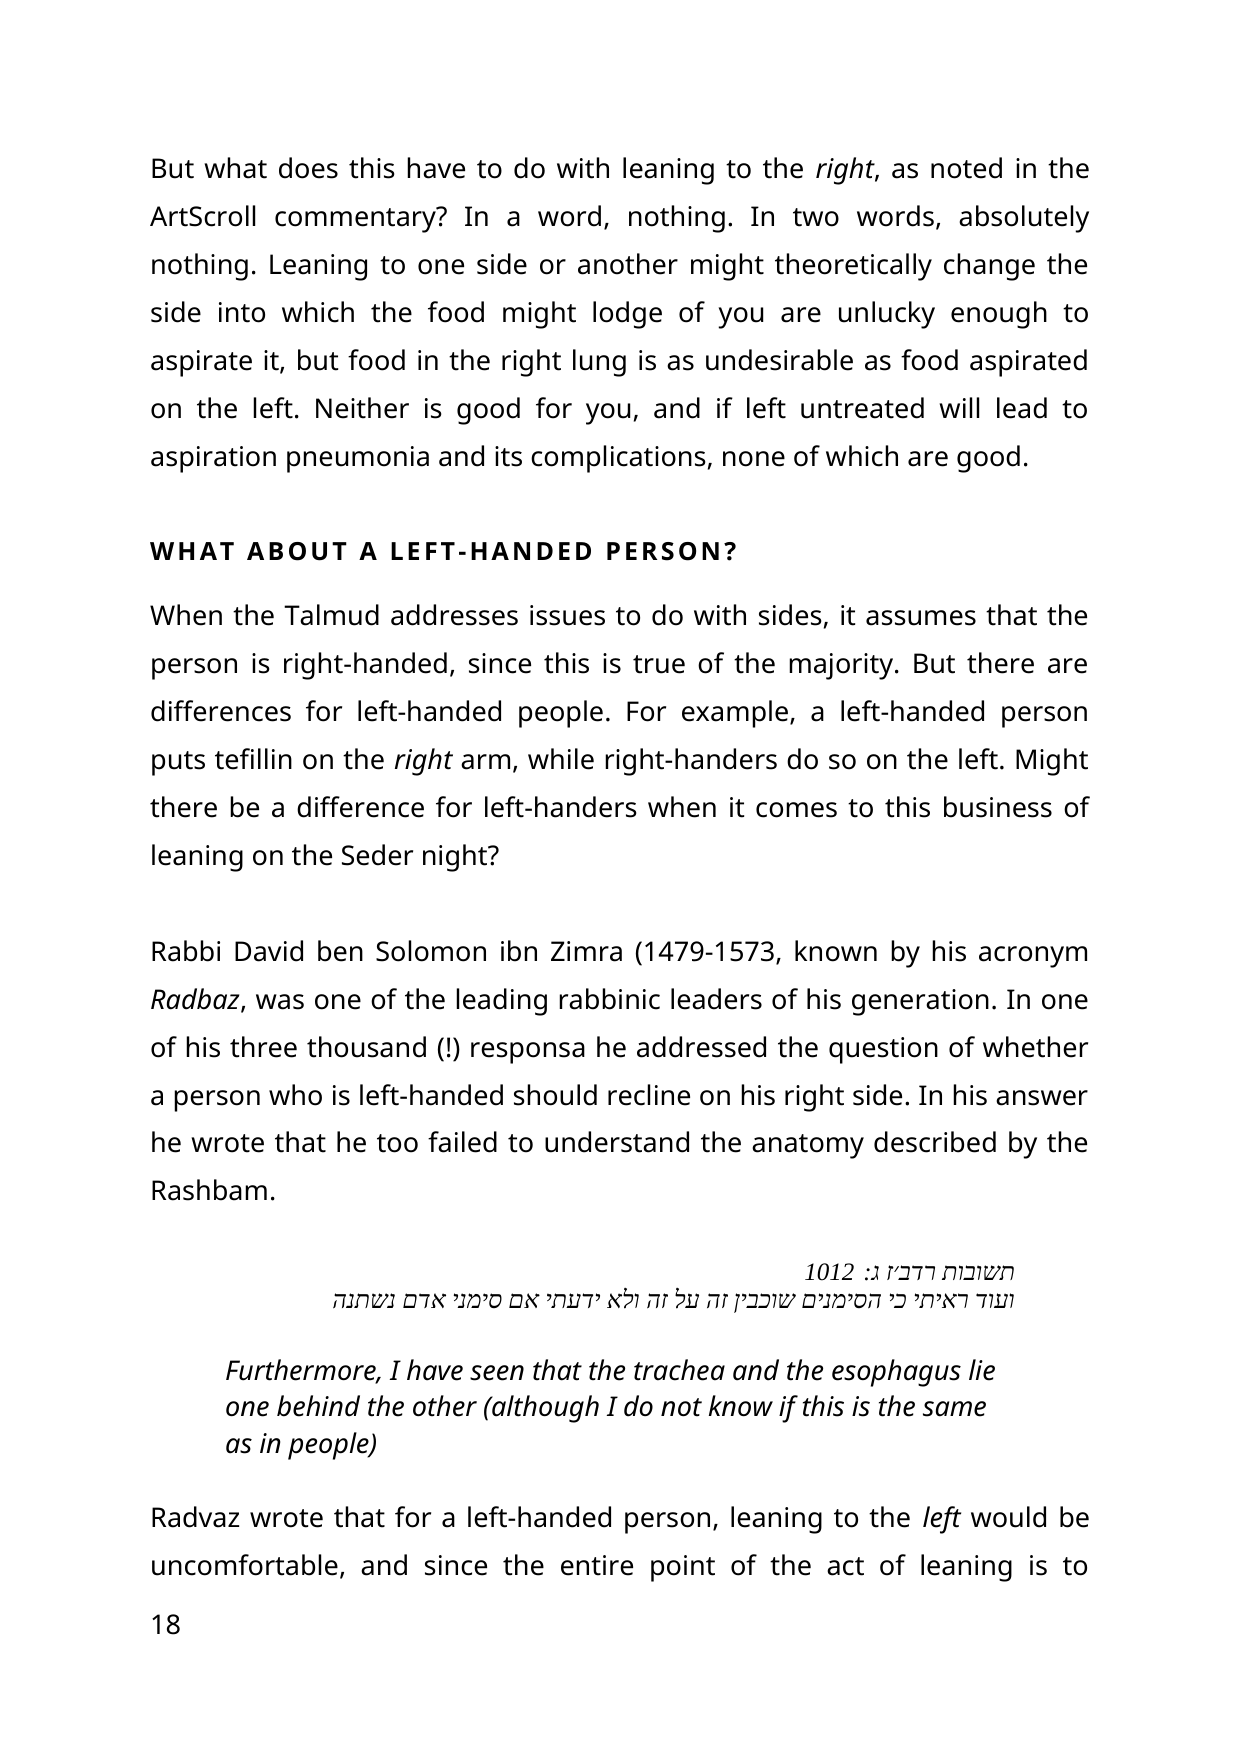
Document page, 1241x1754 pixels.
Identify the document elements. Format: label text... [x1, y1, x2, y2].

subtitle תשובות רדב׳ז ג: 1012 [240, 1257, 1015, 1285]
text Rabbi David ben Solomon ibn Zimra (1479-1573, known by his acronym Radbaz, was one of the leading rabbinic leaders of his generation. In one of his three thousand (!) responsa he addressed the question of whether a person who is left-handed should recline on his right side. In his answer he wrote that he too failed to understand the anatomy described by the Rashbam. [150, 932, 1090, 1209]
subtitle ועוד ראיתי כי הסימנים שוכבין זה על זה ולא ידעתי אם סימני אדם נשתנה [240, 1285, 1015, 1314]
title WHAT ABOUT A LEFT-HANDED PERSON? [150, 533, 1090, 567]
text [150, 1498, 1090, 1583]
subtitle Furthermore, I have seen that the trachea and the esophagus lie one behind the other (although I do not know if this is the same as in people) [225, 1351, 1000, 1462]
text When the Talmud addresses issues to do with sides, it assumes that the person is right-handed, since this is true of the majority. But there are differences for left-handed people. For example, a left-handed person puts tefillin on the right arm, while right-handers do so on the left. Might there be a difference for left-handers when it comes to this business of leaning on the Seder night? [150, 597, 1090, 873]
text But what does this have to do with leaning to the right, as noted in the ArtScroll commentary? In a word, nothing. In two words, absolutely nothing. Leaning to one side or another might theoretically change the side into which the food might lodge of you are unlucky enough to aspirate it, but food in the right lung is as undesirable as food aspirated on the left. Neither is good for you, and if left untreated will lead to aspiration pneumonia and its complications, none of which are good. [150, 150, 1090, 474]
